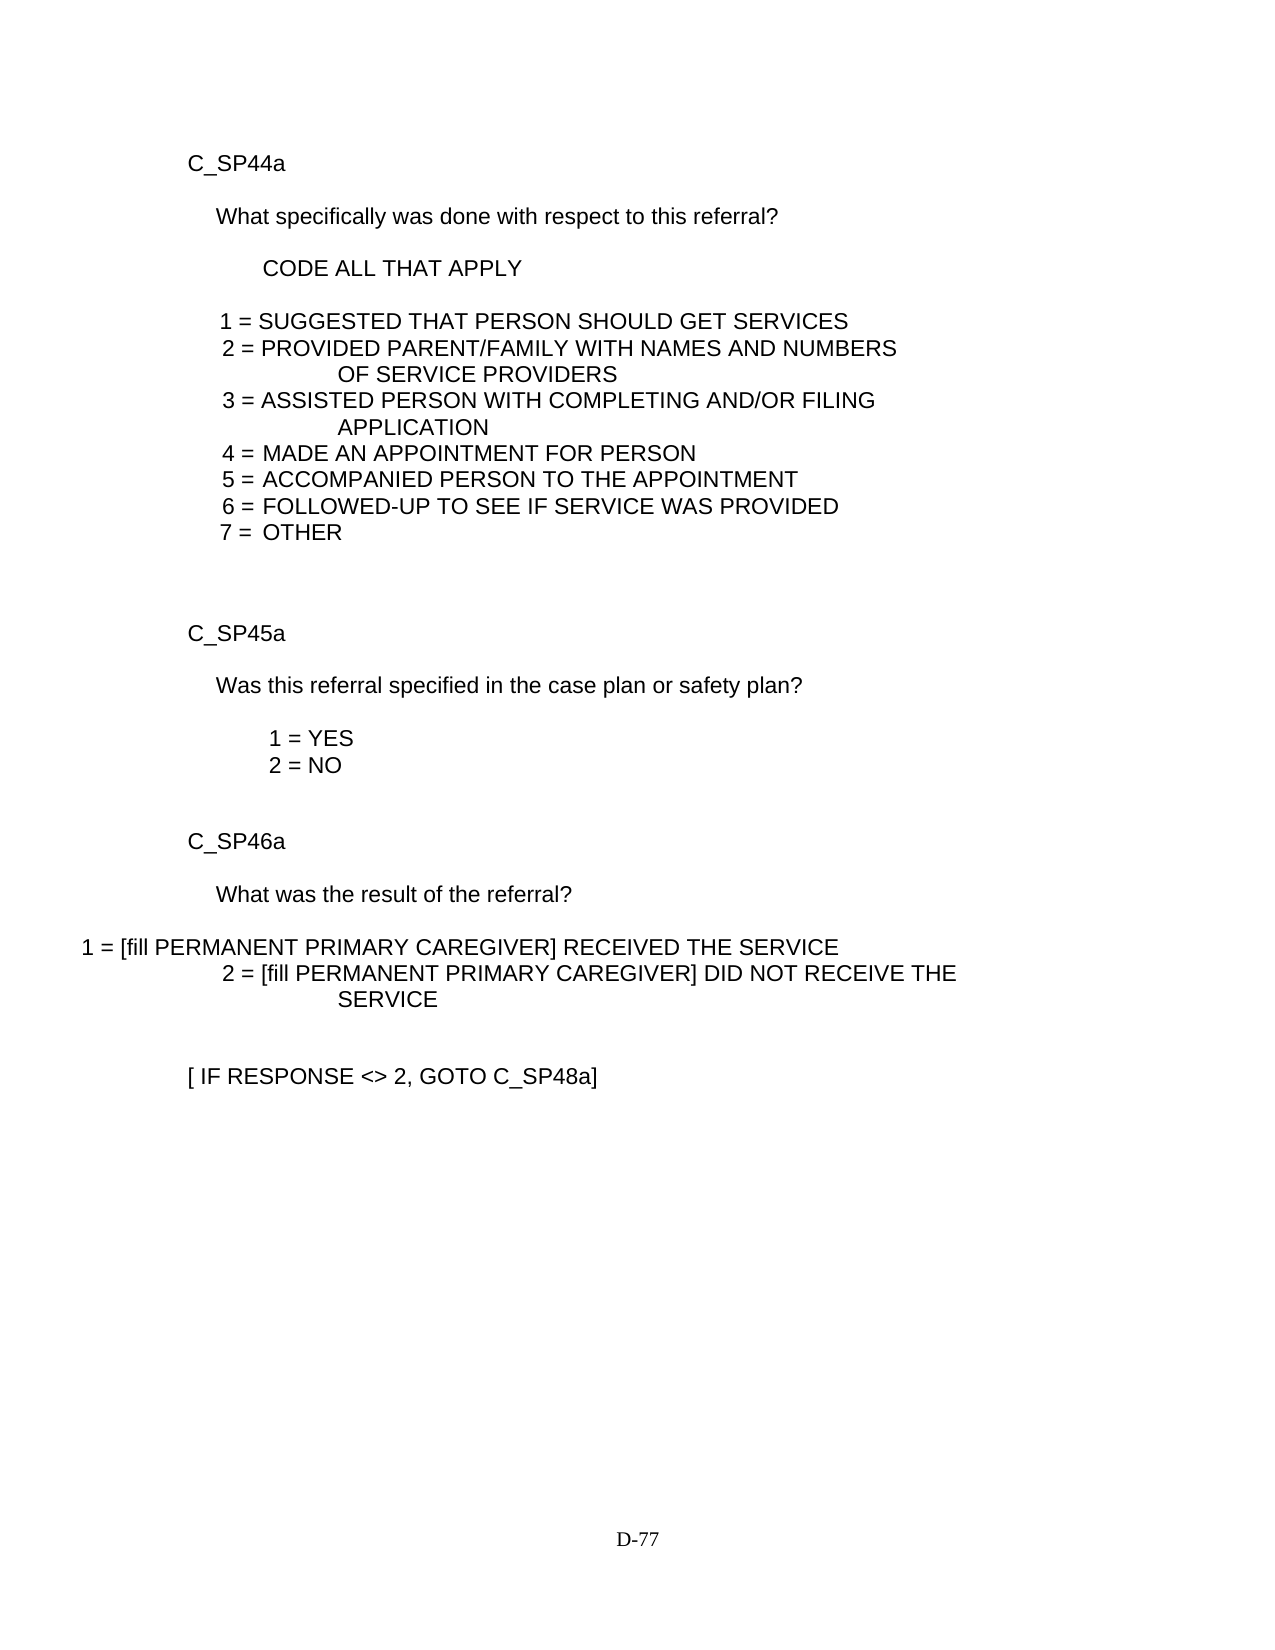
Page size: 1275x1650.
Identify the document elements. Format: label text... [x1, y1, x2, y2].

text APPLICATION [187, 413, 1087, 440]
text [ IF RESPONSE <> 2, GOTO C_SP48a] [187, 1063, 1087, 1089]
text 1 = [fill PERMANENT PRIMARY CAREGIVER] RECEIVED THE SERVICE [187, 934, 1087, 960]
text C_SP46a [187, 828, 1087, 855]
text 1 = YES [187, 725, 1087, 752]
text 2 = [fill PERMANENT PRIMARY CAREGIVER] DID NOT RECEIVE THE [216, 960, 1087, 986]
text CODE ALL THAT APPLY [187, 255, 1087, 282]
text 1 = SUGGESTED THAT PERSON SHOULD GET SERVICES [187, 308, 1087, 334]
text What specifically was done with respect to this referral? [216, 203, 1087, 229]
text 5 = ACCOMPANIED PERSON TO THE APPOINTMENT [216, 466, 1087, 493]
text 4 = MADE AN APPOINTMENT FOR PERSON [216, 440, 1087, 466]
text 2 = NO [187, 752, 1087, 778]
text 2 = PROVIDED PARENT/FAMILY WITH NAMES AND NUMBERS [216, 334, 1087, 361]
text C_SP45a [187, 620, 1087, 646]
text 3 = ASSISTED PERSON WITH COMPLETING AND/OR FILING [216, 387, 1087, 413]
text 6 = FOLLOWED-UP TO SEE IF SERVICE WAS PROVIDED [216, 493, 1087, 519]
text C_SP44a [187, 150, 1087, 176]
text What was the result of the referral? [216, 881, 1087, 907]
text SERVICE [187, 986, 1087, 1013]
text Was this referral specified in the case plan or safety plan? [216, 672, 1087, 699]
text OF SERVICE PROVIDERS [187, 361, 1087, 387]
text 7 = OTHER [187, 519, 1087, 545]
